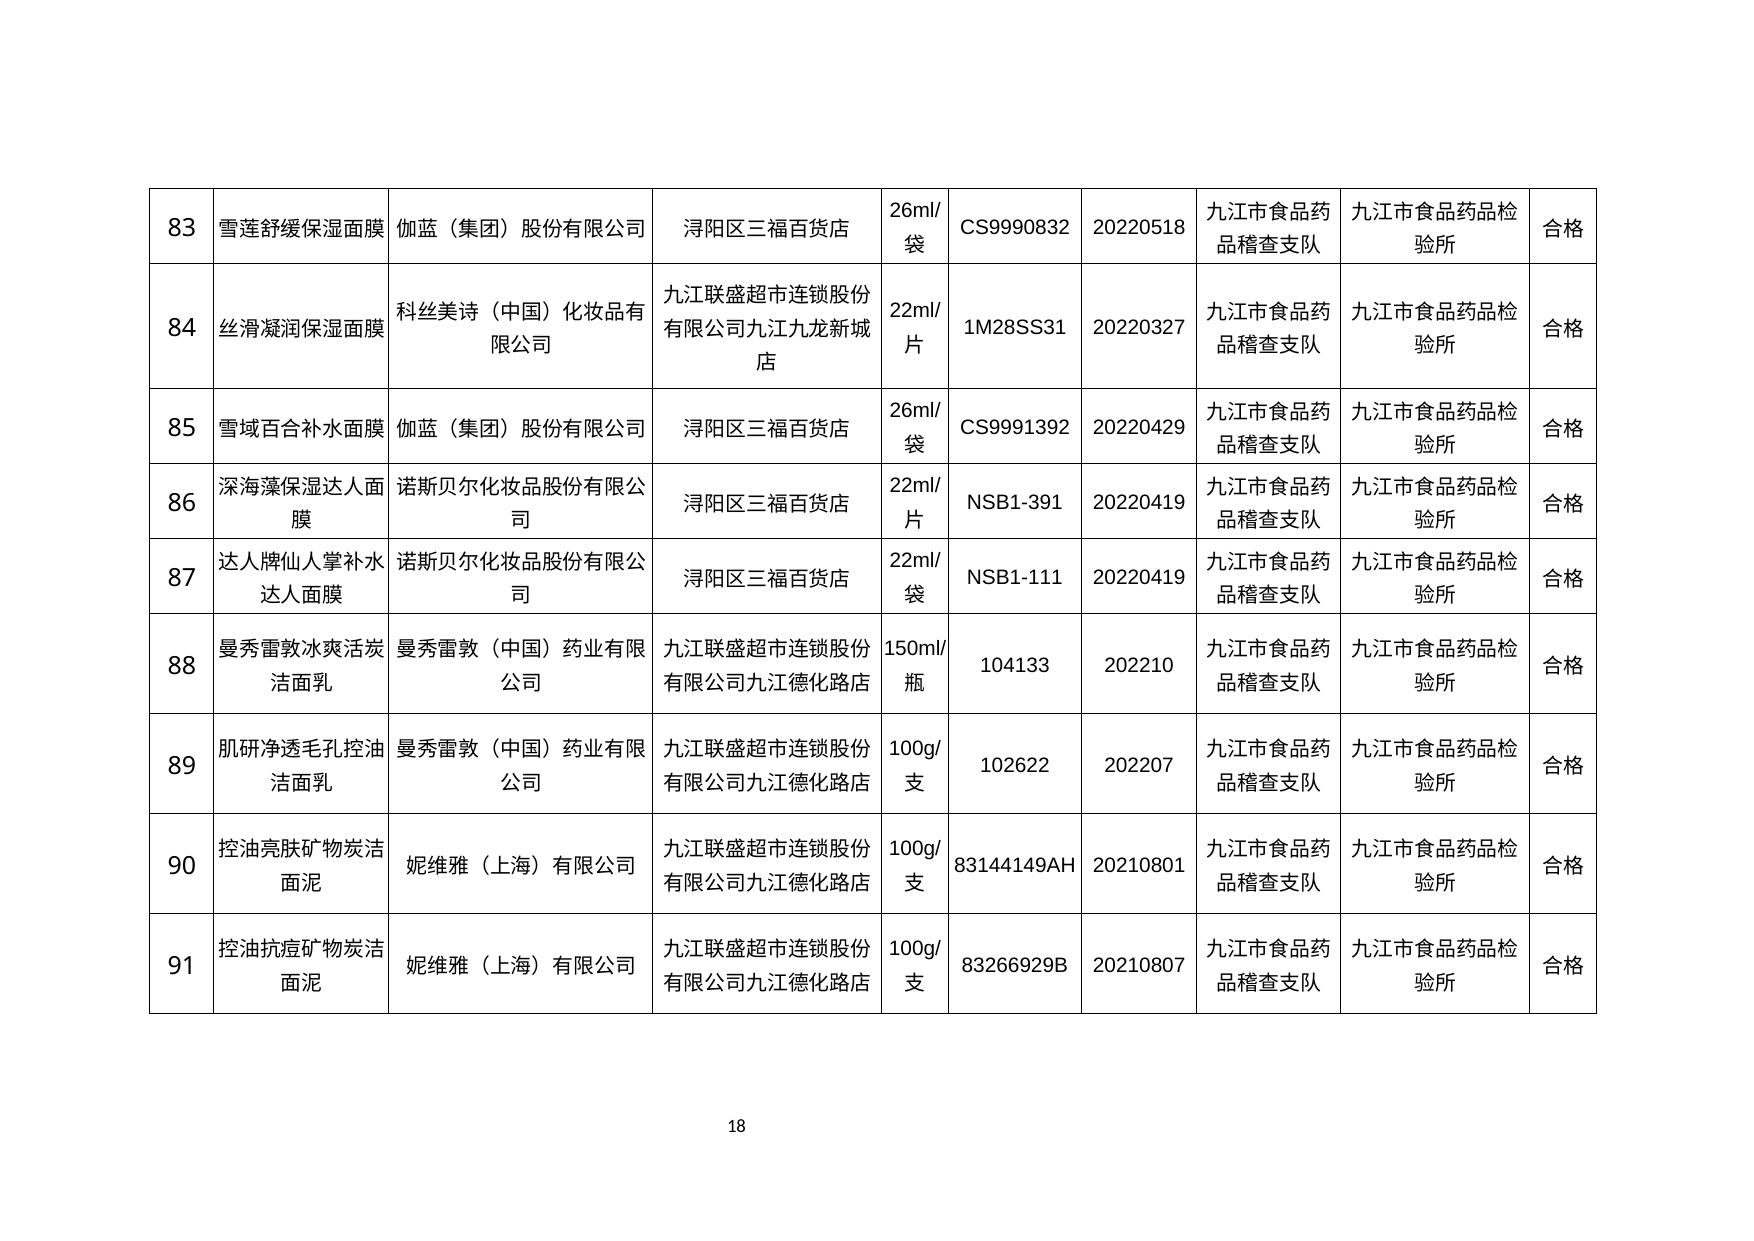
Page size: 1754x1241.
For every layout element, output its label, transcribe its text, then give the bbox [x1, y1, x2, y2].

table_cell 妮维雅（上海）有限公司 [389, 814, 652, 913]
table_cell 26ml/袋 [882, 389, 948, 463]
table_cell 20220419 [1082, 464, 1196, 538]
table_cell 妮维雅（上海）有限公司 [389, 914, 652, 1013]
table_cell 20220419 [1082, 539, 1196, 613]
table_cell 雪域百合补水面膜 [214, 389, 388, 463]
table_cell 控油亮肤矿物炭洁面泥 [214, 814, 388, 913]
table_cell 九江市食品药品检验所 [1341, 614, 1529, 713]
table_cell 20210807 [1082, 914, 1196, 1013]
table_cell 九江市食品药品检验所 [1341, 389, 1529, 463]
table_cell 85 [150, 389, 213, 463]
table_cell 20220518 [1082, 189, 1196, 263]
table_cell 83266929B [949, 914, 1081, 1013]
table_cell 202210 [1082, 614, 1196, 713]
table_cell 浔阳区三福百货店 [653, 189, 881, 263]
table_cell 100g/支 [882, 814, 948, 913]
table_cell 合格 [1530, 914, 1596, 1013]
table_cell 202207 [1082, 714, 1196, 813]
table_cell 合格 [1530, 539, 1596, 613]
table_cell 20220327 [1082, 264, 1196, 388]
table_cell 84 [150, 264, 213, 388]
table_cell 丝滑凝润保湿面膜 [214, 264, 388, 388]
table_cell 九江市食品药品稽查支队 [1197, 714, 1340, 813]
table_cell 曼秀雷敦（中国）药业有限公司 [389, 714, 652, 813]
table_cell 83 [150, 189, 213, 263]
table_cell 1M28SS31 [949, 264, 1081, 388]
table_cell 102622 [949, 714, 1081, 813]
table_cell 九江市食品药品检验所 [1341, 464, 1529, 538]
table_cell 九江市食品药品检验所 [1341, 814, 1529, 913]
table_cell 90 [150, 814, 213, 913]
table_cell 九江市食品药品检验所 [1341, 264, 1529, 388]
table_cell 九江联盛超市连锁股份有限公司九江九龙新城店 [653, 264, 881, 388]
table_cell 伽蓝（集团）股份有限公司 [389, 389, 652, 463]
table_cell 曼秀雷敦（中国）药业有限公司 [389, 614, 652, 713]
table_cell 九江联盛超市连锁股份有限公司九江德化路店 [653, 714, 881, 813]
table_cell 22ml/片 [882, 264, 948, 388]
table_cell 曼秀雷敦冰爽活炭洁面乳 [214, 614, 388, 713]
table_cell 九江市食品药品稽查支队 [1197, 814, 1340, 913]
table_cell 九江联盛超市连锁股份有限公司九江德化路店 [653, 814, 881, 913]
table_cell 合格 [1530, 189, 1596, 263]
table_cell 浔阳区三福百货店 [653, 464, 881, 538]
table_cell 雪莲舒缓保湿面膜 [214, 189, 388, 263]
table_cell 89 [150, 714, 213, 813]
table_cell 九江市食品药品稽查支队 [1197, 389, 1340, 463]
table_cell 九江市食品药品检验所 [1341, 189, 1529, 263]
table_cell 九江市食品药品稽查支队 [1197, 464, 1340, 538]
table_cell 26ml/袋 [882, 189, 948, 263]
table_cell 诺斯贝尔化妆品股份有限公司 [389, 464, 652, 538]
table_cell 合格 [1530, 389, 1596, 463]
table_cell 达人牌仙人掌补水达人面膜 [214, 539, 388, 613]
table_cell CS9990832 [949, 189, 1081, 263]
table_cell 九江市食品药品检验所 [1341, 539, 1529, 613]
table_cell 浔阳区三福百货店 [653, 389, 881, 463]
table_cell 合格 [1530, 464, 1596, 538]
table_cell 九江市食品药品检验所 [1341, 714, 1529, 813]
table_cell 九江市食品药品检验所 [1341, 914, 1529, 1013]
table_cell 浔阳区三福百货店 [653, 539, 881, 613]
table_cell 104133 [949, 614, 1081, 713]
table_cell 86 [150, 464, 213, 538]
table_cell 九江市食品药品稽查支队 [1197, 914, 1340, 1013]
table_cell 九江市食品药品稽查支队 [1197, 189, 1340, 263]
table_cell 20220429 [1082, 389, 1196, 463]
table_cell 合格 [1530, 614, 1596, 713]
table_cell 83144149AH [949, 814, 1081, 913]
table_cell 22ml/袋 [882, 539, 948, 613]
table_cell 九江联盛超市连锁股份有限公司九江德化路店 [653, 614, 881, 713]
table_cell 87 [150, 539, 213, 613]
table_cell 科丝美诗（中国）化妆品有限公司 [389, 264, 652, 388]
table_cell 88 [150, 614, 213, 713]
table_cell 控油抗痘矿物炭洁面泥 [214, 914, 388, 1013]
table_cell 91 [150, 914, 213, 1013]
table_cell 22ml/片 [882, 464, 948, 538]
table_cell 深海藻保湿达人面膜 [214, 464, 388, 538]
table_cell 合格 [1530, 264, 1596, 388]
table_cell 100g/支 [882, 914, 948, 1013]
table_cell 九江联盛超市连锁股份有限公司九江德化路店 [653, 914, 881, 1013]
table_cell NSB1-111 [949, 539, 1081, 613]
table_cell CS9991392 [949, 389, 1081, 463]
table_cell 九江市食品药品稽查支队 [1197, 614, 1340, 713]
table_cell 肌研净透毛孔控油洁面乳 [214, 714, 388, 813]
table_cell NSB1-391 [949, 464, 1081, 538]
table_cell 九江市食品药品稽查支队 [1197, 264, 1340, 388]
table_cell 合格 [1530, 714, 1596, 813]
table_cell 诺斯贝尔化妆品股份有限公司 [389, 539, 652, 613]
table_cell 九江市食品药品稽查支队 [1197, 539, 1340, 613]
table_cell 20210801 [1082, 814, 1196, 913]
table_cell 伽蓝（集团）股份有限公司 [389, 189, 652, 263]
table_cell 150ml/瓶 [882, 614, 948, 713]
table_cell 合格 [1530, 814, 1596, 913]
table_cell 100g/支 [882, 714, 948, 813]
